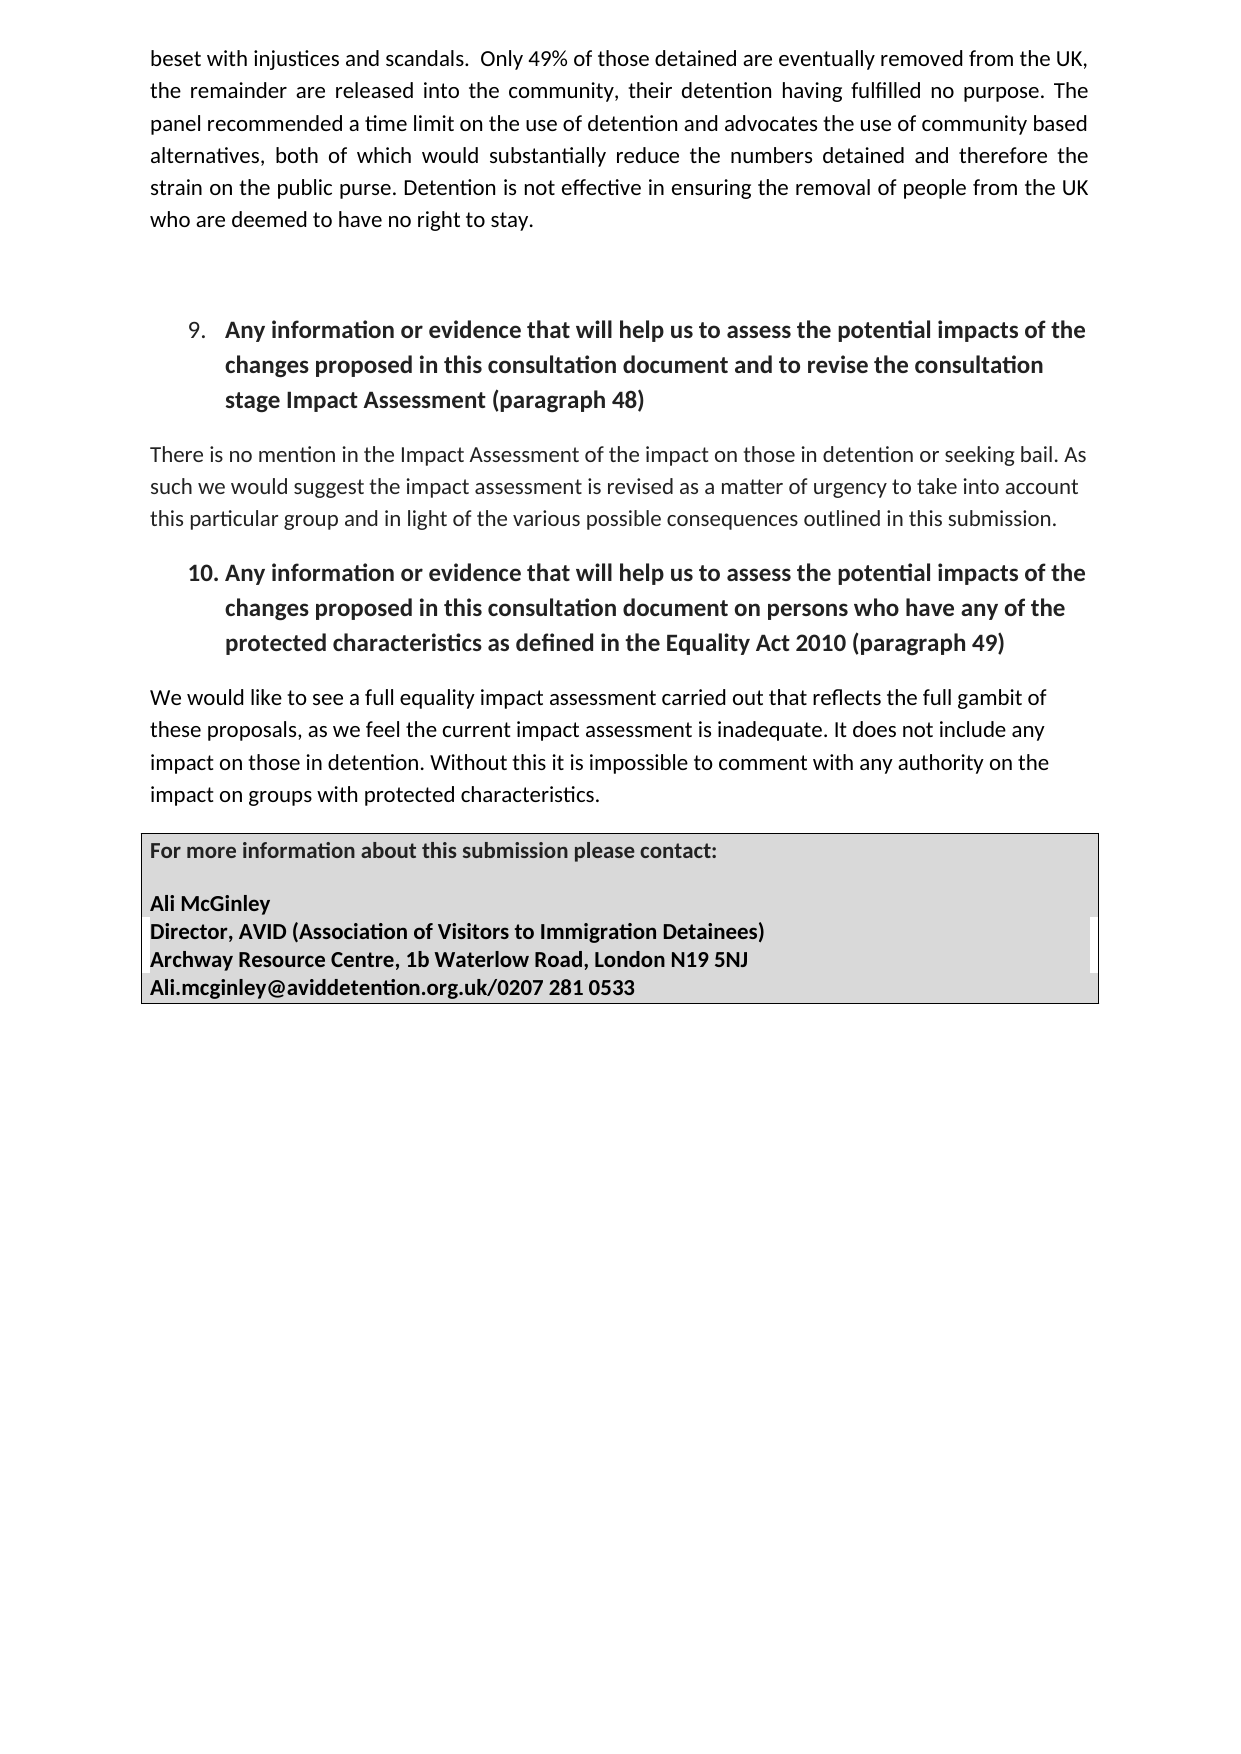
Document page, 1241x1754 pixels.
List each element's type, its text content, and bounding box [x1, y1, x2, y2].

text Archway Resource Centre, 1b Waterlow Road, London N19 5NJ [150, 945, 1090, 970]
text For more information about this submission please contact: [142, 834, 1098, 864]
text Ali McGinley [142, 886, 1098, 917]
text Director, AVID (Association of Visitors to Immigration Detainees) [150, 917, 1090, 945]
text We would like to see a full equality impact assessment carried out that reflects the full gambit of these proposals, as we feel the current impact assessment is inadequate. It does not include any impact on those in detention. Without this it is impossible to comment with any authority on the impact on groups with protected characteristics. [150, 683, 1090, 808]
list Any information or evidence that will help us to assess the potential impacts of the changes proposed in this consultation document on persons who have any of the protected characteristics as defined in the Equality Act 2010 (paragraph 49) [187, 557, 1090, 658]
list Any information or evidence that will help us to assess the potential impacts of the changes proposed in this consultation document and to revise the consultation stage Impact Assessment (paragraph 48) [187, 314, 1090, 415]
text There is no mention in the Impact Assessment of the impact on those in detention or seeking bail. As such we would suggest the impact assessment is revised as a matter of urgency to take into account this particular group and in light of the various possible consequences outlined in this submission. [150, 440, 1090, 532]
text Ali.mcginley@aviddetention.org.uk/0207 281 0533 [142, 970, 1098, 1003]
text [150, 44, 1090, 233]
